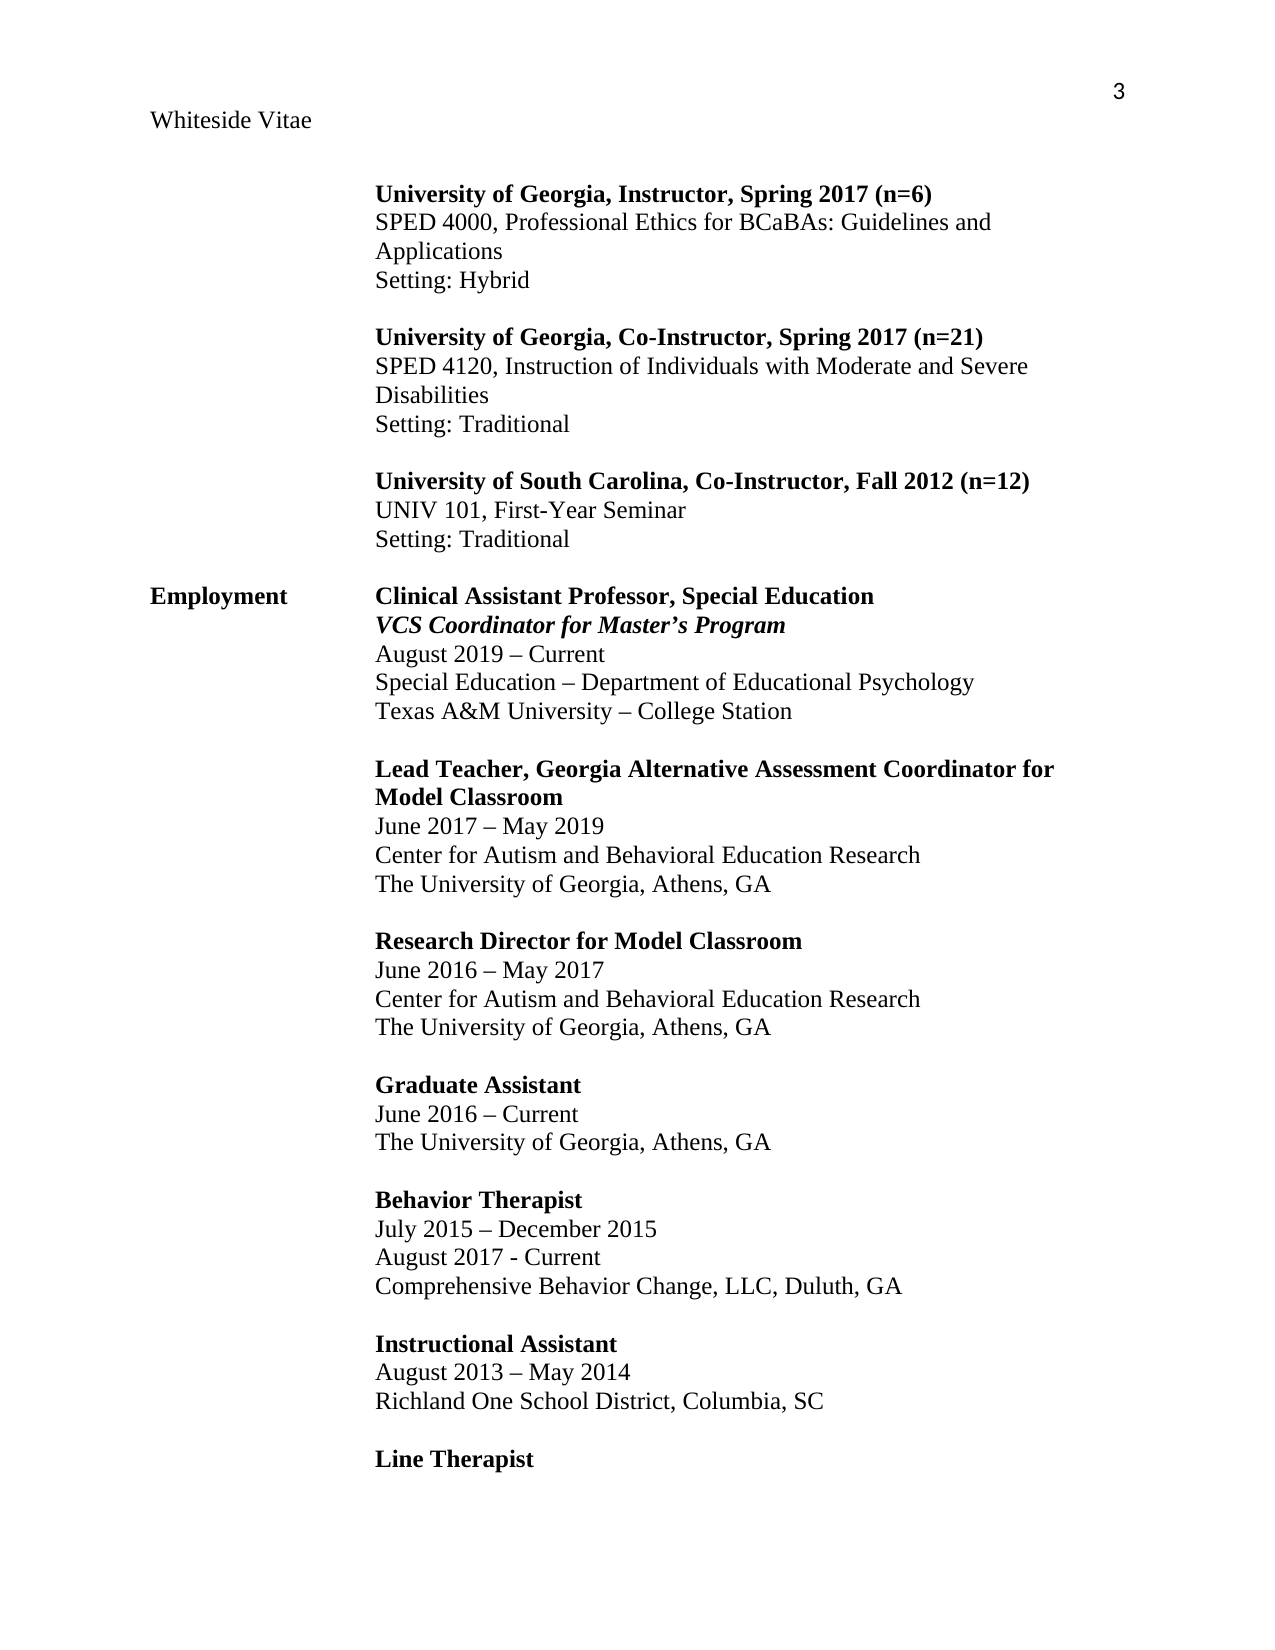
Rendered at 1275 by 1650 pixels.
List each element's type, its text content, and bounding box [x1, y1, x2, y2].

text Setting: Traditional [150, 524, 1125, 552]
text August 2017 - Current [150, 1242, 1125, 1271]
text Center for Autism and Behavioral Education Research [150, 984, 1125, 1012]
text Texas A&M University – College Station [150, 696, 1125, 725]
text UNIV 101, First-Year Seminar [150, 495, 1125, 524]
text July 2015 – December 2015 [150, 1214, 1125, 1242]
text Richland One School District, Columbia, SC [150, 1386, 1125, 1415]
text The University of Georgia, Athens, GA [150, 1127, 1125, 1156]
text SPED 4120, Instruction of Individuals with Moderate and Severe [375, 351, 1125, 380]
text Setting: Hybrid [150, 265, 1125, 294]
text Graduate Assistant [300, 1070, 1125, 1099]
text University of Georgia, Co-Instructor, Spring 2017 (n=21) [150, 322, 1125, 351]
text Setting: Traditional [150, 409, 1125, 437]
text SPED 4000, Professional Ethics for BCaBAs: Guidelines and [375, 207, 1125, 236]
text Disabilities [375, 380, 1125, 409]
text Employment Clinical Assistant Professor, Special Education [150, 581, 1125, 610]
text VCS Coordinator for Master’s Program [150, 610, 1125, 639]
text Applications [375, 236, 1125, 265]
text Line Therapist [150, 1444, 1125, 1472]
text Instructional Assistant [300, 1329, 1125, 1357]
text June 2017 – May 2019 [150, 811, 1125, 840]
text Research Director for Model Classroom [150, 926, 1125, 955]
text University of Georgia, Instructor, Spring 2017 (n=6) [300, 179, 1125, 207]
text Lead Teacher, Georgia Alternative Assessment Coordinator for Model Classroom [375, 754, 1125, 811]
text June 2016 – Current [150, 1099, 1125, 1127]
text Comprehensive Behavior Change, LLC, Duluth, GA [150, 1271, 1125, 1300]
text Special Education – Department of Educational Psychology [150, 667, 1125, 696]
text August 2013 – May 2014 [150, 1357, 1125, 1386]
text Behavior Therapist [150, 1185, 1125, 1214]
text June 2016 – May 2017 [150, 955, 1125, 984]
text University of South Carolina, Co-Instructor, Fall 2012 (n=12) [150, 466, 1125, 495]
text Center for Autism and Behavioral Education Research [150, 840, 1125, 869]
text The University of Georgia, Athens, GA [150, 869, 1125, 897]
text The University of Georgia, Athens, GA [150, 1012, 1125, 1041]
text August 2019 – Current [150, 639, 1125, 667]
